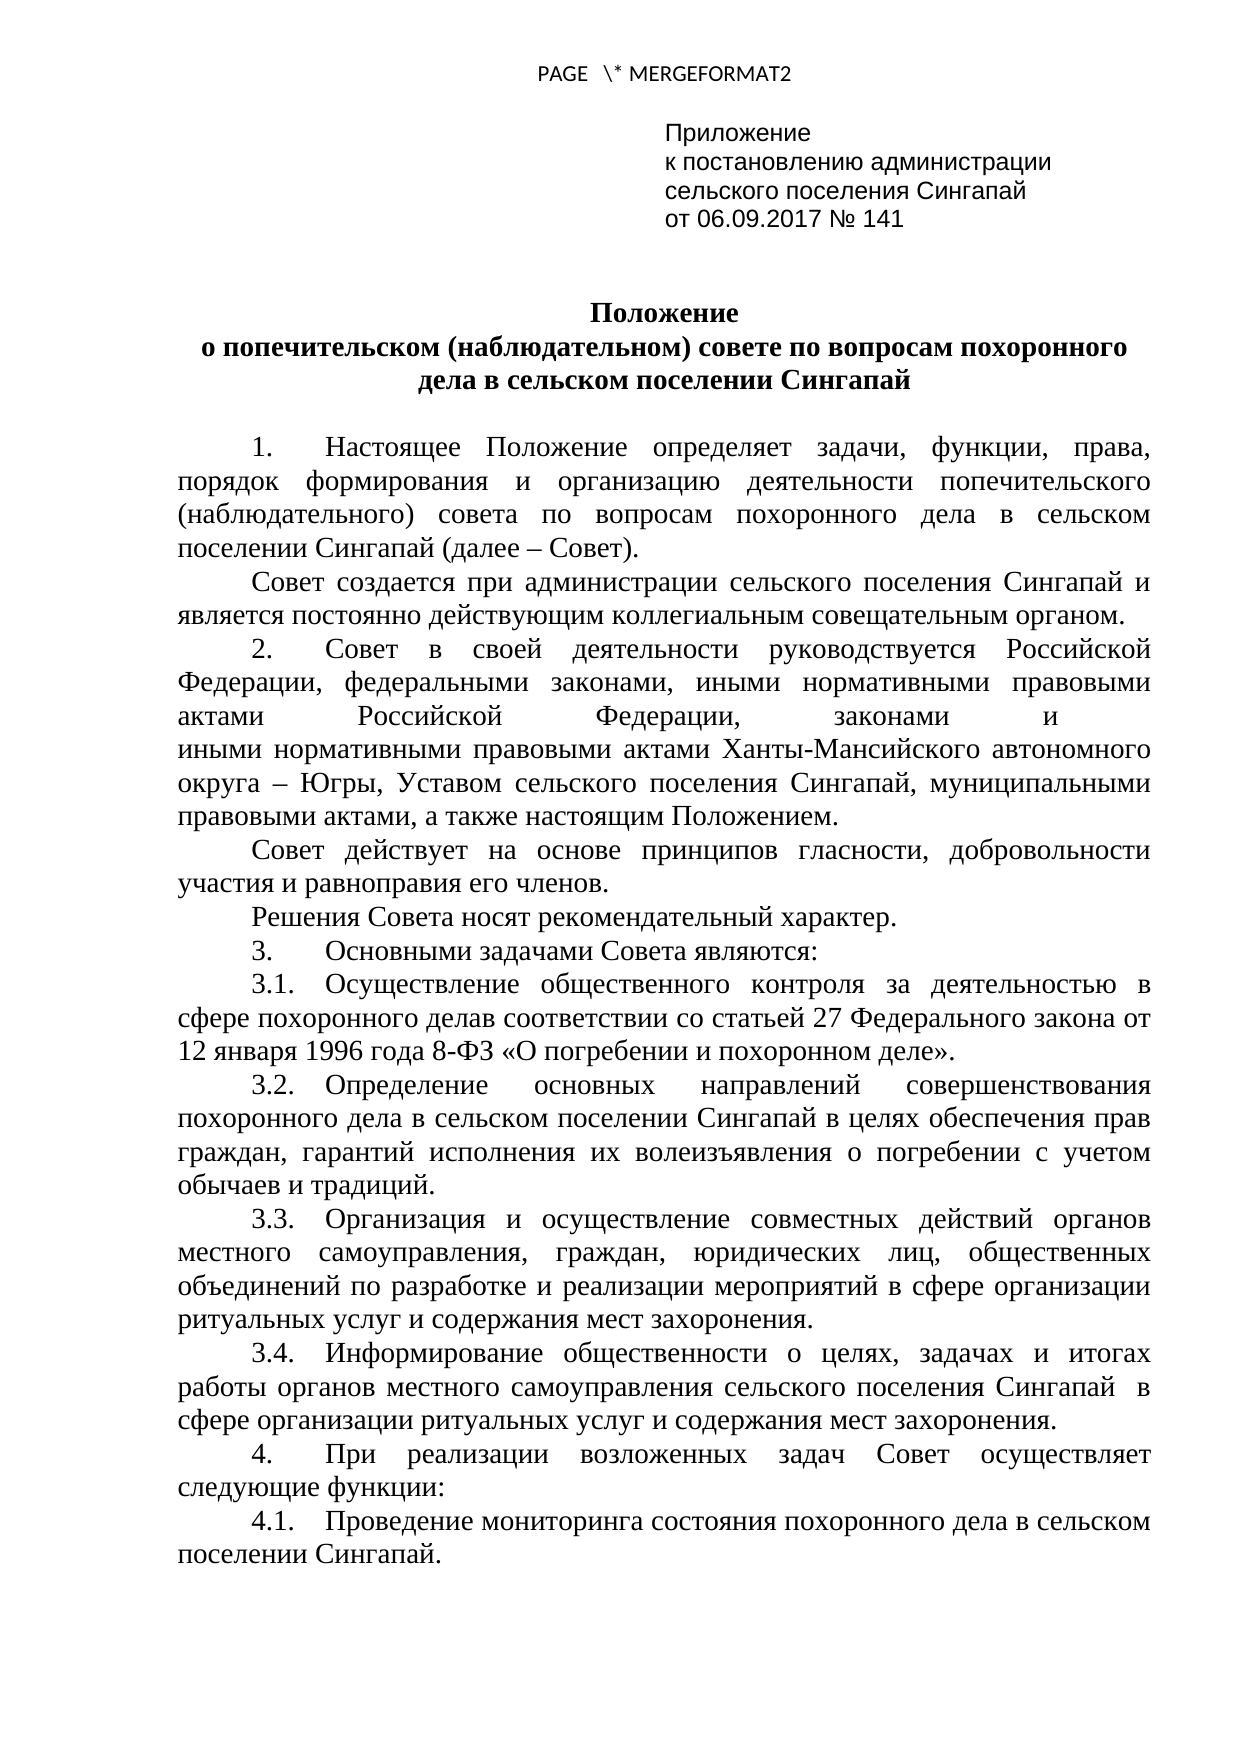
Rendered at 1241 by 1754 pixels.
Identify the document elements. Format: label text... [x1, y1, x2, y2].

list Настоящее Положение определяет задачи, функции, права, порядок формирования и организацию деятельности попечительского (наблюдательного) совета по вопросам похоронного дела в сельском поселении Сингапай (далее – Совет). [177, 429, 1152, 564]
text 4.1. Проведение мониторинга состояния похоронного дела в сельском поселении Сингапай. [177, 1503, 1152, 1570]
text к постановлению администрации сельского поселения Сингапай [664, 147, 1152, 204]
list При реализации возложенных задач Совет осуществляет следующие функции: [177, 1436, 1152, 1503]
text 3.4. Информирование общественности о целях, задачах и итогах работы органов местного самоуправления сельского поселения Сингапай в сфере организации ритуальных услуг и содержания мест захоронения. [177, 1335, 1152, 1436]
text 3.2. Определение основных направлений совершенствования похоронного дела в сельском поселении Сингапай в целях обеспечения прав граждан, гарантий исполнения их волеизъявления о погребении с учетом обычаев и традиций. [177, 1067, 1152, 1201]
text Положение [177, 295, 1152, 329]
text Решения Совета носят рекомендательный характер. [177, 899, 1152, 933]
list Основными задачами Совета являются: [177, 933, 1152, 966]
text от 06.09.2017 № 141 [664, 204, 1152, 233]
text 3.1. Осуществление общественного контроля за деятельностью в сфере похоронного делав соответствии со статьей 27 Федерального закона от 12 января 1996 года 8-ФЗ «О погребении и похоронном деле». [177, 966, 1152, 1067]
list Совет в своей деятельности руководствуется Российской Федерации, федеральными законами, иными нормативными правовыми актами Российской Федерации, законами и иными нормативными правовыми актами Ханты-Мансийского автономного округа – Югры, Уставом сельского поселения Сингапай, муниципальными правовыми актами, а также настоящим Положением. [177, 631, 1152, 832]
text Совет создается при администрации сельского поселения Сингапай и является постоянно действующим коллегиальным совещательным органом. [177, 564, 1152, 631]
text 3.3. Организация и осуществление совместных действий органов местного самоуправления, граждан, юридических лиц, общественных объединений по разработке и реализации мероприятий в сфере организации ритуальных услуг и содержания мест захоронения. [177, 1201, 1152, 1335]
text Приложение [664, 118, 1152, 147]
text о попечительском (наблюдательном) совете по вопросам похоронного дела в сельском поселении Сингапай [177, 329, 1152, 396]
text Совет действует на основе принципов гласности, добровольности участия и равноправия его членов. [177, 832, 1152, 899]
